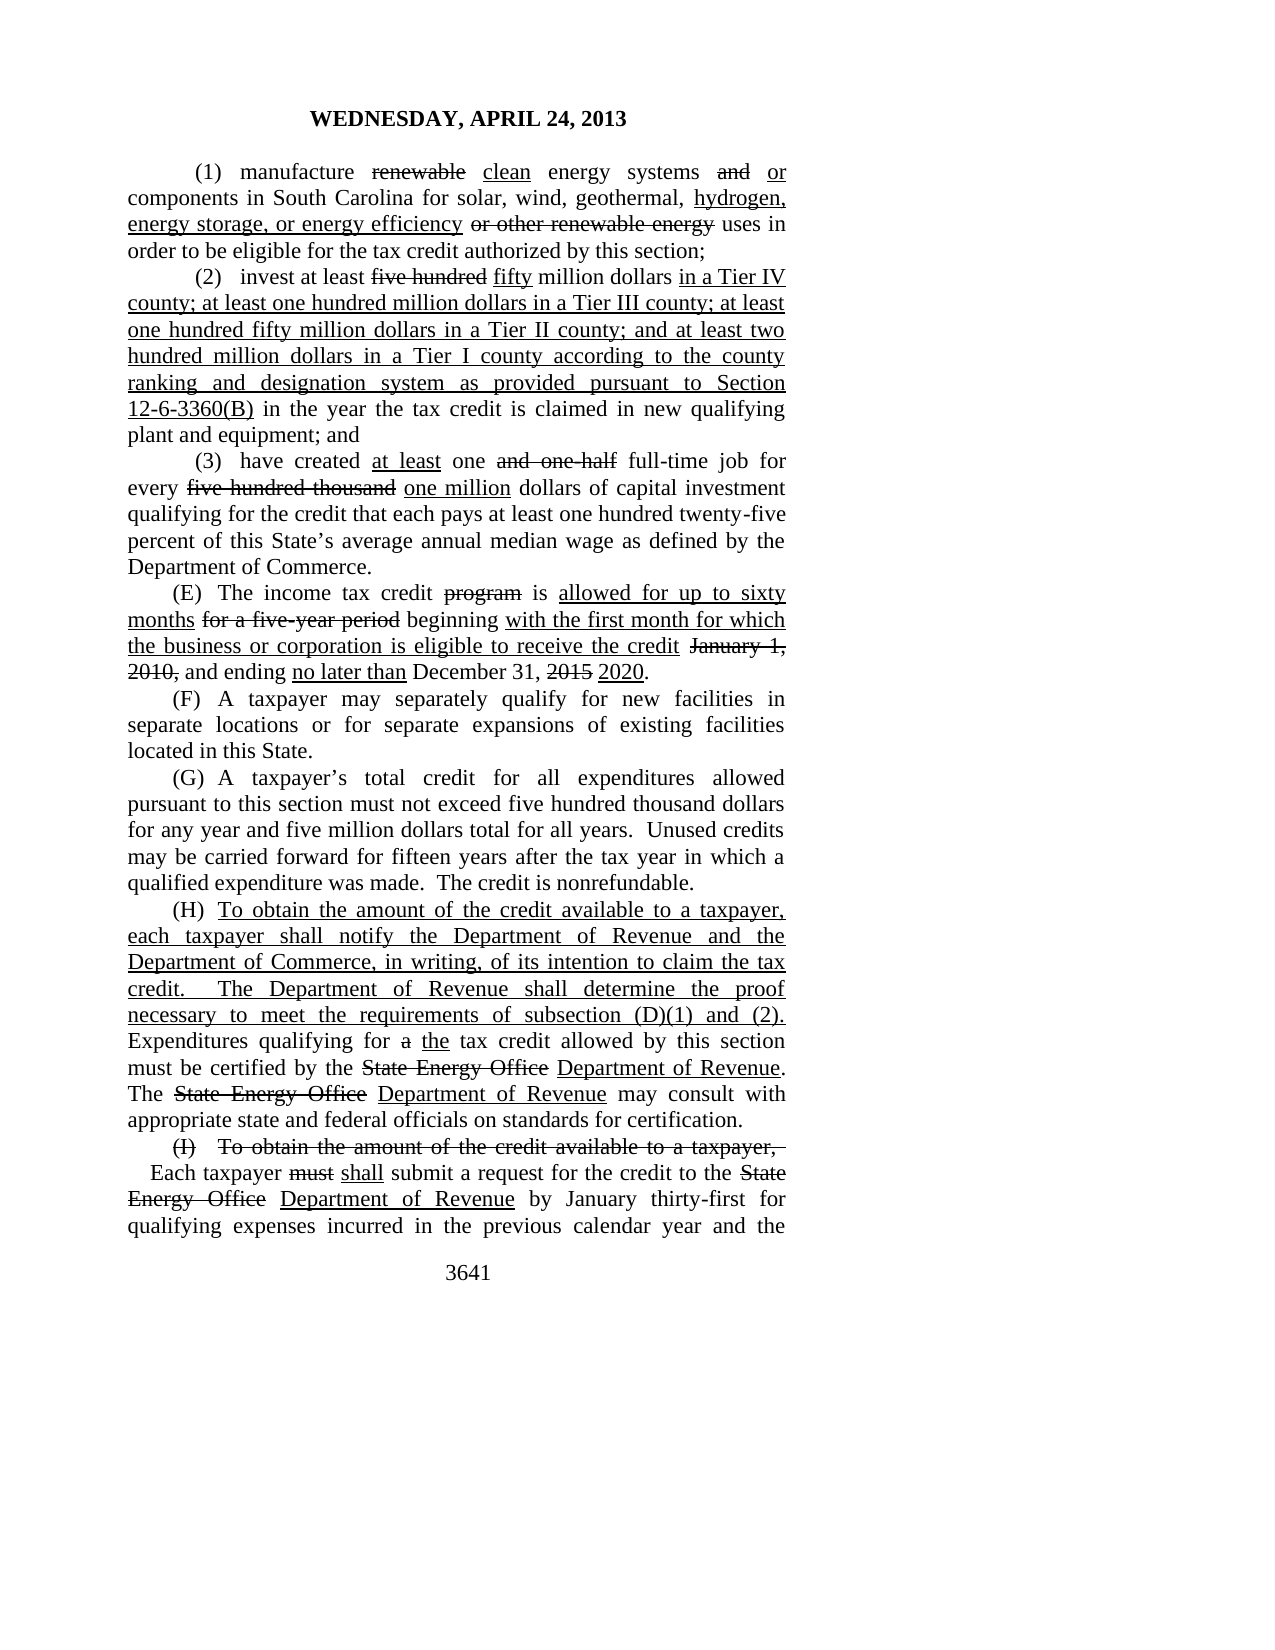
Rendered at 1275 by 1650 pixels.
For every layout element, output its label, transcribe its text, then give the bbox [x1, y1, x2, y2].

text (E) The income tax credit program is allowed for up to sixty months for a five-year period beginning with the first month for which the business or corporation is eligible to receive the credit January 1, 2010, and ending no later than December 31, 2015 2020. [127, 579, 786, 685]
text (1) manufacture renewable clean energy systems and or components in South Carolina for solar, wind, geothermal, hydrogen, energy storage, or energy efficiency or other renewable energy uses in order to be eligible for the tax credit authorized by this section; [127, 158, 786, 263]
text (F) A taxpayer may separately qualify for new facilities in separate locations or for separate expansions of existing facilities located in this State. [127, 685, 786, 764]
text (G) A taxpayer’s total credit for all expenditures allowed pursuant to this section must not exceed five hundred thousand dollars for any year and five million dollars total for all years. Unused credits may be carried forward for fifteen years after the tax year in which a qualified expenditure was made. The credit is nonrefundable. [127, 764, 786, 896]
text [127, 1133, 786, 1238]
text (2) invest at least five hundred fifty million dollars in a Tier IV county; at least one hundred million dollars in a Tier III county; at least one hundred fifty million dollars in a Tier II county; and at least two hundred million dollars in a Tier I county according to the county ranking and designation system as provided pursuant to Section 12-6-3360(B) in the year the tax credit is claimed in new qualifying plant and equipment; and [127, 263, 786, 339]
text (H) To obtain the amount of the credit available to a taxpayer, each taxpayer shall notify the Department of Revenue and the Department of Commerce, in writing, of its intention to claim the tax credit. The Department of Revenue shall determine the proof necessary to meet the requirements of subsection (D)(1) and (2). Expenditures qualifying for a the tax credit allowed by this section must be certified by the State Energy Office Department of Revenue. The State Energy Office Department of Revenue may consult with appropriate state and federal officials on standards for certification. [127, 1025, 786, 1133]
text (2) invest at least five hundred fifty million dollars in a Tier IV county; at least one hundred million dollars in a Tier III county; at least one hundred fifty million dollars in a Tier II county; and at least two hundred million dollars in a Tier I county according to the county ranking and designation system as provided pursuant to Section 12-6-3360(B) in the year the tax credit is claimed in new qualifying plant and equipment; and [127, 340, 786, 391]
text (3) have created at least one and one-half full-time job for every five hundred thousand one million dollars of capital investment qualifying for the credit that each pays at least one hundred twenty-five percent of this State’s average annual median wage as defined by the Department of Commerce. [127, 448, 786, 579]
text (2) invest at least five hundred fifty million dollars in a Tier IV county; at least one hundred million dollars in a Tier III county; at least one hundred fifty million dollars in a Tier II county; and at least two hundred million dollars in a Tier I county according to the county ranking and designation system as provided pursuant to Section 12-6-3360(B) in the year the tax credit is claimed in new qualifying plant and equipment; and [127, 392, 786, 448]
